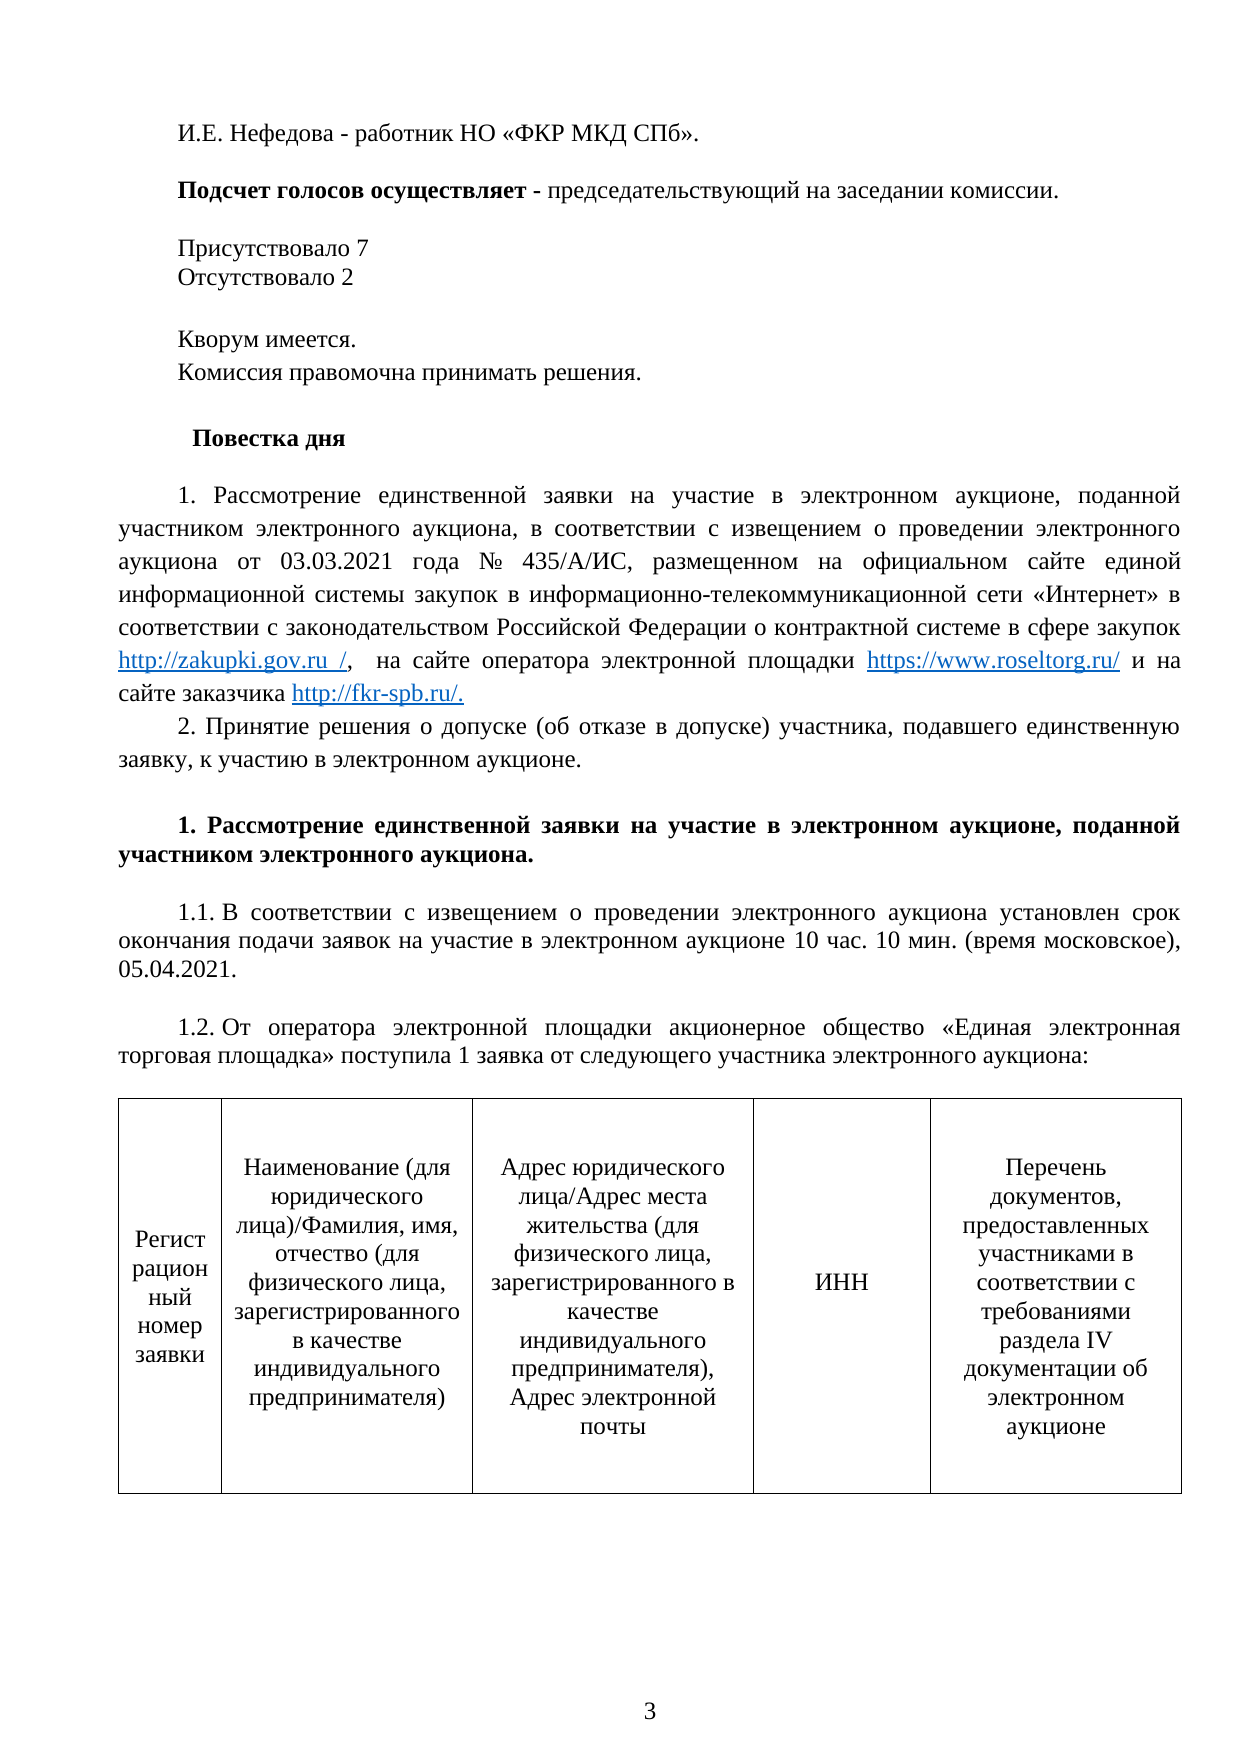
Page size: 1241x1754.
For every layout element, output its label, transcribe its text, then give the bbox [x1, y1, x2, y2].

table_header Адрес юридического лица/Адрес места жительства (для физического лица, зарегистрированного в качестве индивидуального предпринимателя), Адрес электронной почты [473, 1099, 753, 1493]
table_header Наименование (для юридического лица)/Фамилия, имя, отчество (для физического лица, зарегистрированного в качестве индивидуального предпринимателя) [222, 1099, 472, 1493]
table_header ИНН [754, 1099, 930, 1493]
text Комиссия правомочна принимать решения. [118, 357, 1181, 385]
list В соответствии с извещением о проведении электронного аукциона установлен срок окончания подачи заявок на участие в электронном аукционе 10 час. 10 мин. (время московское), 05.04.2021. [118, 897, 1181, 983]
text Присутствовало 7 [118, 233, 1181, 262]
table_header Перечень документов, предоставленных участниками в соответствии с требованиями раздела IV документации об электронном аукционе [931, 1099, 1181, 1493]
text И.Е. Нефедова - работник НО «ФКР МКД СПб». [118, 118, 1181, 147]
text Подсчет голосов осуществляет - председательствующий на заседании комиссии. [118, 176, 1181, 204]
list Рассмотрение единственной заявки на участие в электронном аукционе, поданной участником электронного аукциона, в соответствии с извещением о проведении электронного аукциона от 03.03.2021 года № 435/А/ИС, размещенном на официальном сайте единой информационной системы закупок в информационно-телекоммуникационной сети «Интернет» в соответствии с законодательством Российской Федерации о контрактной системе в сфере закупок http://zakupki.gov.ru /, на сайте оператора электронной площадки https://www.roseltorg.ru/ и на сайте заказчика http://fkr-spb.ru/. [118, 480, 1181, 707]
text Кворум имеется. [118, 324, 1181, 352]
list Принятие решения о допуске (об отказе в допуске) участника, подавшего единственную заявку, к участию в электронном аукционе. [118, 711, 1181, 773]
list От оператора электронной площадки акционерное общество «Единая электронная торговая площадка» поступила 1 заявка от следующего участника электронного аукциона: [118, 1012, 1181, 1069]
text Отсутствовало 2 [118, 262, 1181, 291]
list Рассмотрение единственной заявки на участие в электронном аукционе, поданной участником электронного аукциона. [118, 810, 1181, 868]
table_header Регистрационный номер заявки [119, 1099, 221, 1493]
text Повестка дня [192, 423, 1181, 451]
